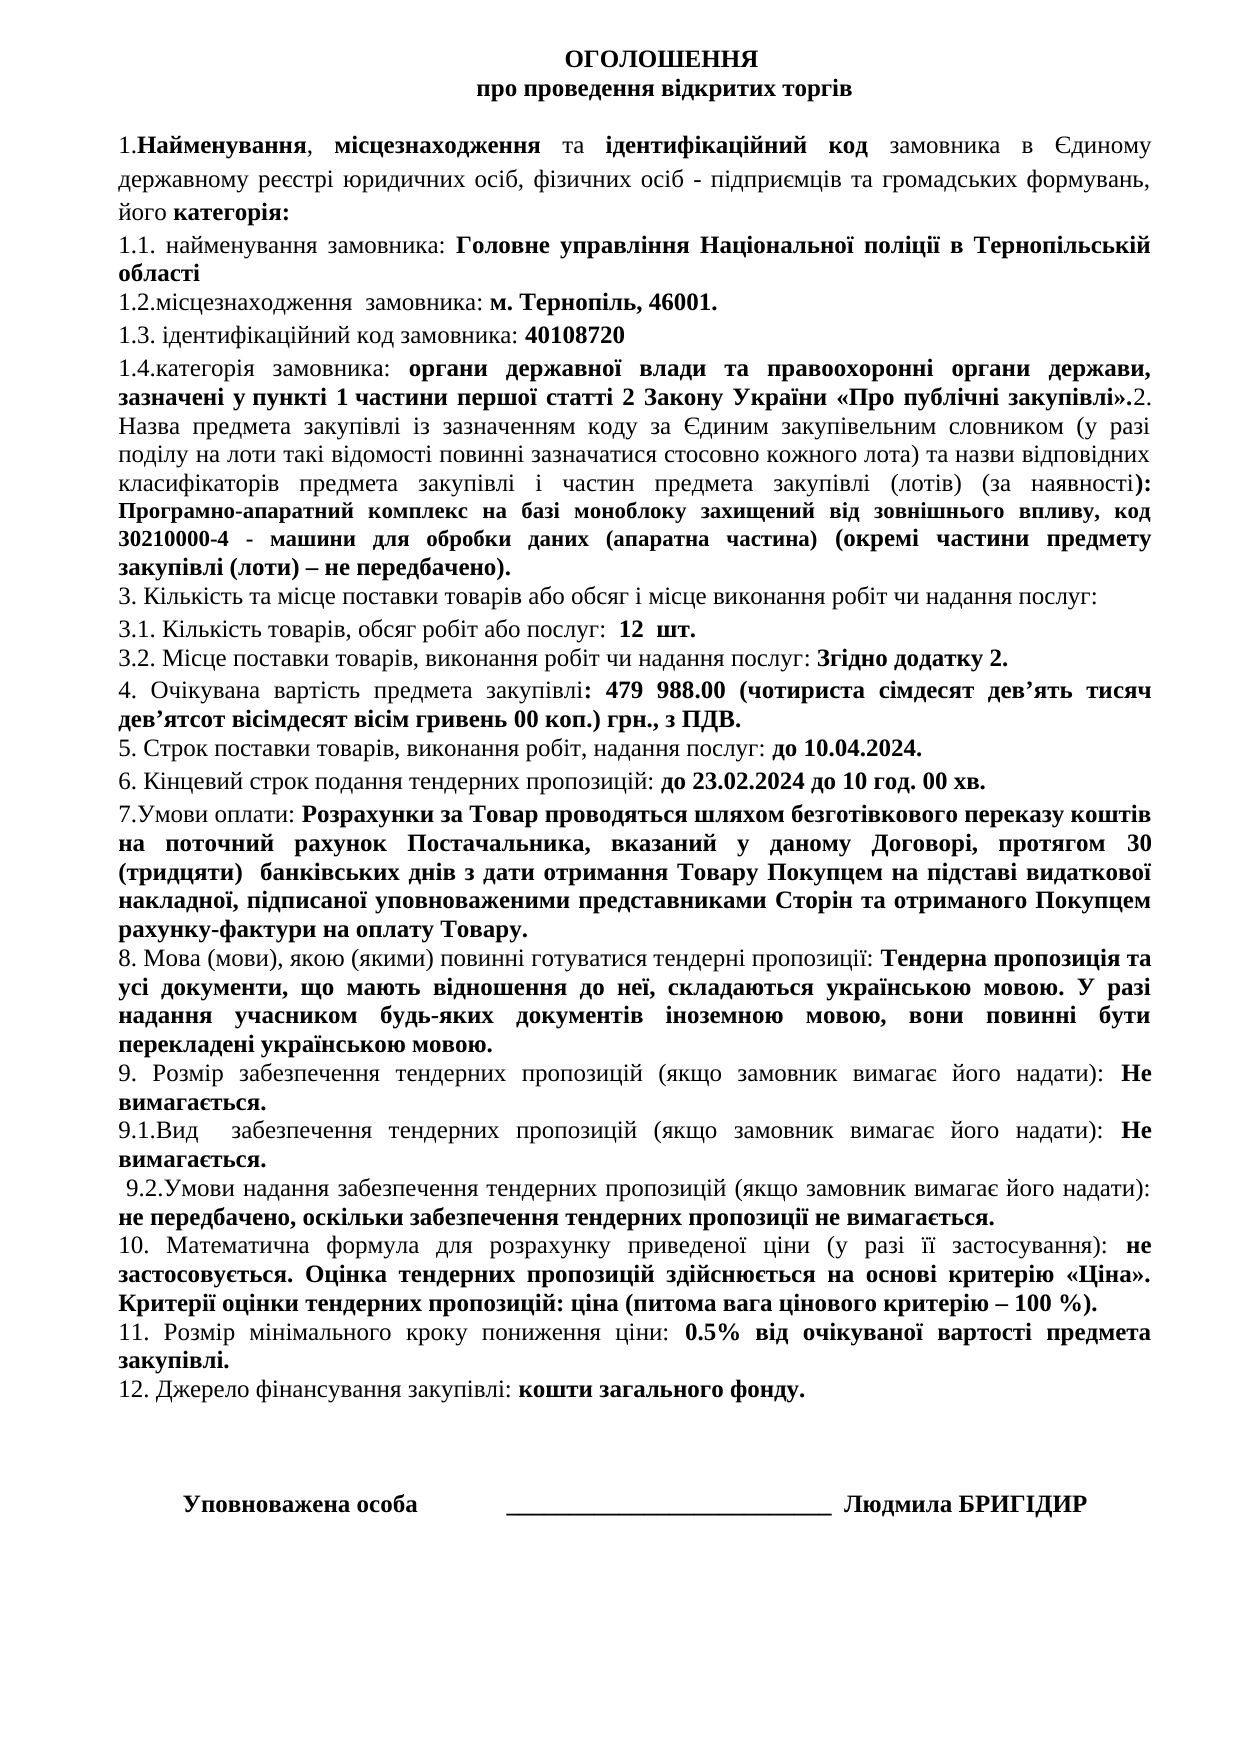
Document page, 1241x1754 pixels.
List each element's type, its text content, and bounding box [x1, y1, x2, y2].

text 1.2.місцезнаходження замовника: м. Тернопіль, 46001. [118, 287, 1152, 316]
text 1.4.категорія замовника: органи державної влади та правоохоронні органи держави, зазначені у пункті 1 частини першої статті 2 Закону України «Про публічні закупівлі».2. Назва предмета закупівлі із зазначенням коду за Єдиним закупівельним словником (у разі поділу на лоти такі відомості повинні зазначатися стосовно кожного лота) та назви відповідних класифікаторів предмета закупівлі і частин предмета закупівлі (лотів) (за наявності): Програмно-апаратний комплекс на базі моноблоку захищений від зовнішнього впливу, код 30210000-4 - машини для обробки даних (апаратна частина) (окремі частини предмету закупівлі (лоти) – не передбачено). [118, 353, 1152, 581]
text Уповноважена особа __________________________ Людмила БРИГІДИР [118, 1489, 1152, 1518]
text 9.2.Умови надання забезпечення тендерних пропозицій (якщо замовник вимагає його надати): не передбачено, оскільки забезпечення тендерних пропозиції не вимагається. [118, 1173, 1152, 1230]
text 9.1.Вид забезпечення тендерних пропозицій (якщо замовник вимагає його надати): Не вимагається. [118, 1115, 1152, 1173]
text 3. Кількість та місце поставки товарів або обсяг і місце виконання робіт чи надання послуг: [118, 581, 1152, 609]
text 1.3. ідентифікаційний код замовника: 40108720 [118, 320, 1152, 349]
text ОГОЛОШЕННЯ про проведення відкритих торгів [224, 44, 1105, 102]
text 3.1. Кількість товарів, обсяг робіт або послуг: 12 шт. [118, 614, 1152, 643]
text 3.2. Місце поставки товарів, виконання робіт чи надання послуг: Згідно додатку 2. [118, 643, 1152, 671]
text 7.Умови оплати: Розрахунки за Товар проводяться шляхом безготівкового переказу коштів на поточний рахунок Постачальника, вказаний у даному Договорі, протягом 30 (тридцяти) банківських днів з дати отримання Товару Покупцем на підставі видаткової накладної, підписаної уповноваженими представниками Сторін та отриманого Покупцем рахунку-фактури на оплату Товару. [118, 799, 1152, 943]
text 10. Математична формула для розрахунку приведеної ціни (у разі її застосування): не застосовується. Оцінка тендерних пропозицій здійснюється на основі критерію «Ціна». Критерії оцінки тендерних пропозицій: ціна (питома вага цінового критерію – 100 %). [118, 1230, 1152, 1317]
text 1.1. найменування замовника: Головне управління Національної поліції в Тернопільській області [118, 230, 1152, 287]
text 6. Кінцевий строк подання тендерних пропозицій: до 23.02.2024 до 10 год. 00 хв. [118, 766, 1152, 795]
text 9. Розмір забезпечення тендерних пропозицій (якщо замовник вимагає його надати): Не вимагається. [118, 1058, 1152, 1115]
text 12. Джерело фінансування закупівлі: кошти загального фонду. [118, 1374, 1152, 1403]
text 8. Мова (мови), якою (якими) повинні готуватися тендерні пропозиції: Тендерна пропозиція та усі документи, що мають відношення до неї, складаються українською мовою. У разі надання учасником будь-яких документів іноземною мовою, вони повинні бути перекладені українською мовою. [118, 943, 1152, 1058]
text 4. Очікувана вартість предмета закупівлі: 479 988.00 (чотириста сімдесят дев’ять тисяч дев’ятсот вісімдесят вісім гривень 00 коп.) грн., з ПДВ. [118, 676, 1152, 733]
text 1.Найменування, місцезнаходження та ідентифікаційний код замовника в Єдиному державному реєстрі юридичних осіб, фізичних осіб - підприємців та громадських формувань, його категорія: [118, 131, 1152, 225]
text 11. Розмір мінімального кроку пониження ціни: 0.5% від очікуваної вартості предмета закупівлі. [118, 1317, 1152, 1374]
text 5. Строк поставки товарів, виконання робіт, надання послуг: до 10.04.2024. [118, 733, 1152, 762]
